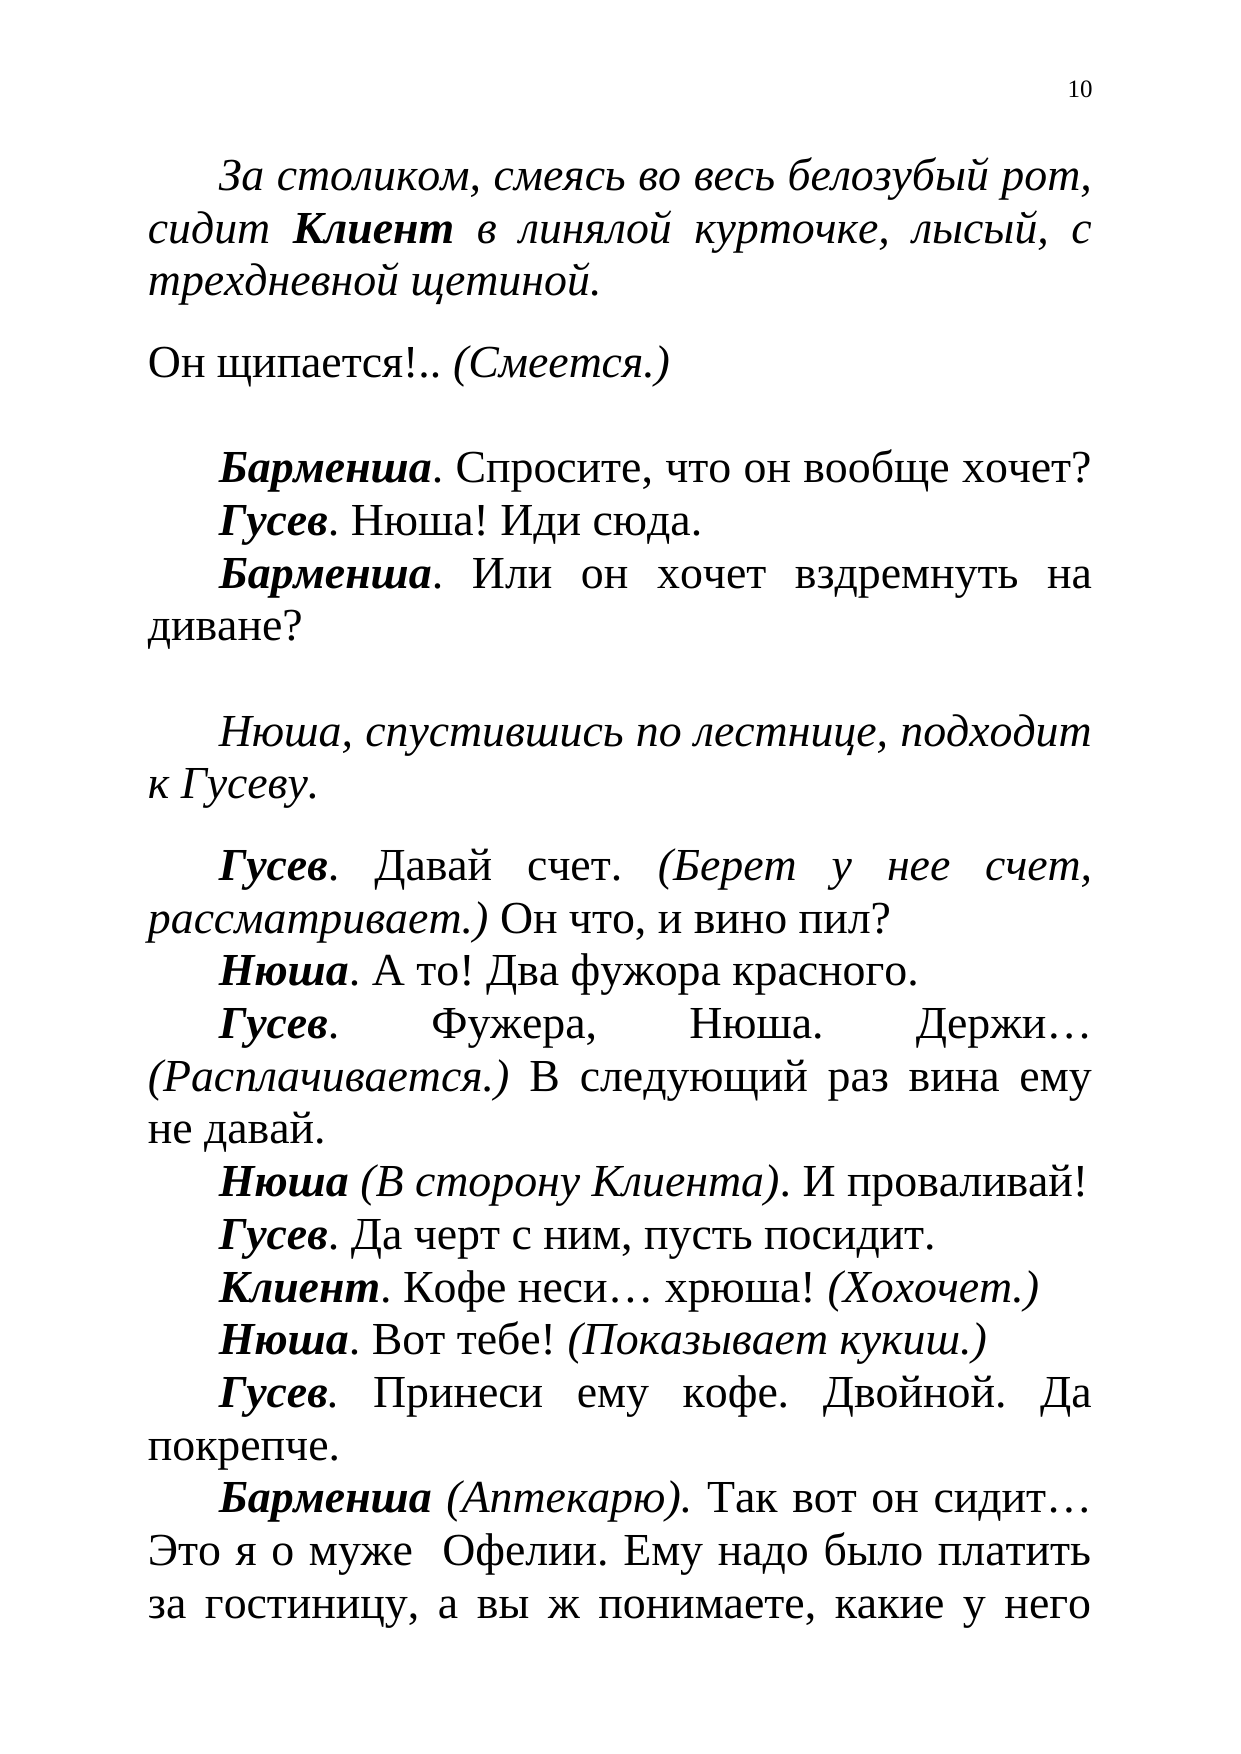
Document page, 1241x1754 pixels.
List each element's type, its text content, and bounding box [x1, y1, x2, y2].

text Нюша (В сторону Клиента). И проваливай! [148, 1154, 1093, 1207]
text Барменша. Спросите, что он вообще хочет? Гусев. Нюша! Иди сюда. [218, 440, 1093, 545]
text Гусев. Давай счет. (Берет у нее счет, рассматривает.) Он что, и вино пил? [148, 838, 1093, 943]
text За столиком, смеясь во весь белозубый рот, сидит Клиент в линялой курточке, лысый, с трехдневной щетиной. [148, 148, 1093, 306]
text Нюша. Вот тебе! (Показывает кукиш.) [148, 1312, 1093, 1365]
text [148, 1470, 1093, 1628]
text Клиент. Кофе неси… хрюша! (Хохочет.) [148, 1259, 1093, 1312]
text Нюша, спустившись по лестнице, подходит к Гусеву. [148, 703, 1093, 809]
text Он щипается!.. (Смеется.) [148, 334, 1093, 387]
text Гусев. Фужера, Нюша. Держи… (Расплачивается.) В следующий раз вина ему не давай. [148, 996, 1093, 1154]
text Гусев. Принеси ему кофе. Двойной. Да покрепче. [148, 1365, 1093, 1470]
text Нюша. А то! Два фужора красного. [148, 943, 1093, 996]
text Гусев. Да черт с ним, пусть посидит. [148, 1207, 1093, 1259]
text Барменша. Или он хочет вздремнуть на диване? [148, 545, 1093, 651]
